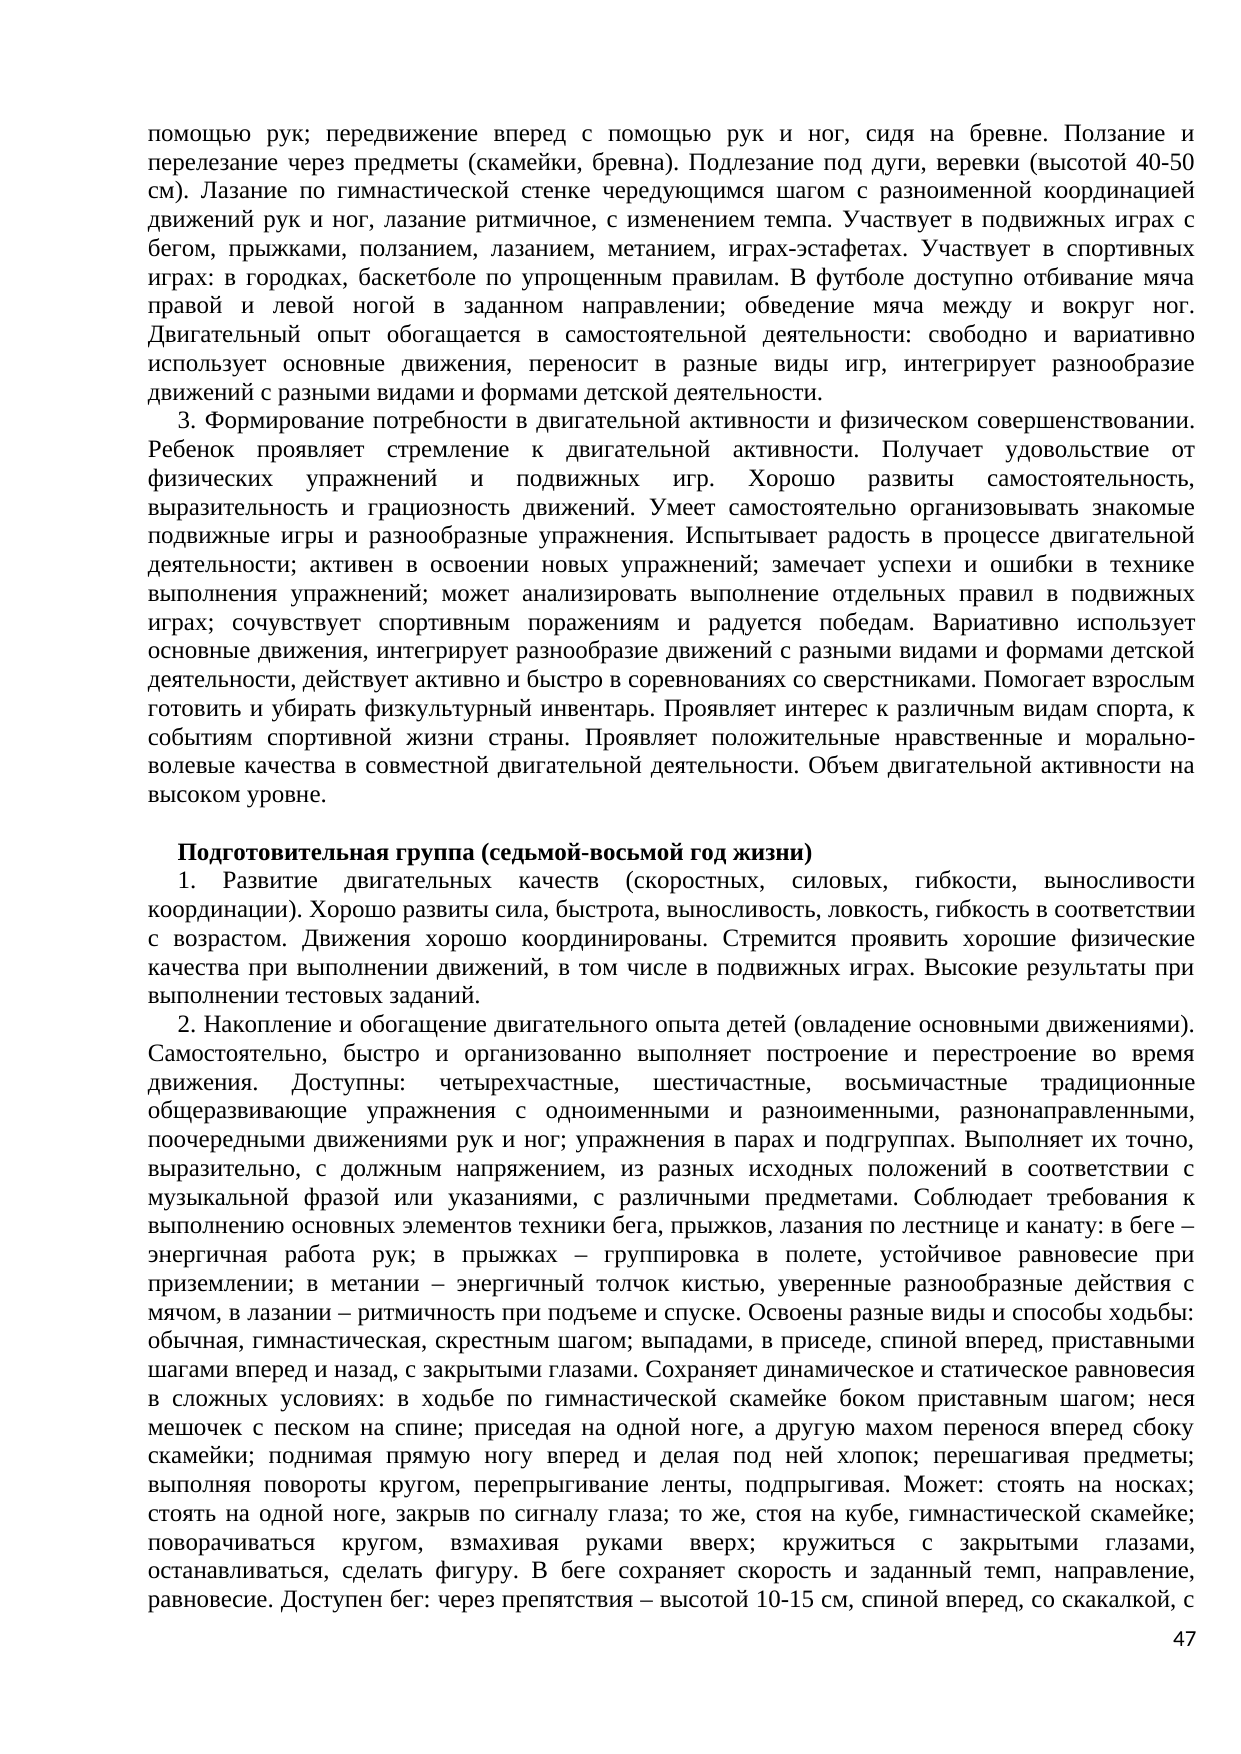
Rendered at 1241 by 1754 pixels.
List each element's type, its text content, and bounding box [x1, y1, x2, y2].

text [148, 1009, 1196, 1613]
text 3. Формирование потребности в двигательной активности и физическом совершенствовании. Ребенок проявляет стремление к двигательной активности. Получает удовольствие от физических упражнений и подвижных игр. Хорошо развиты самостоятельность, выразительность и грациозность движений. Умеет самостоятельно организовывать знакомые подвижные игры и разнообразные упражнения. Испытывает радость в процессе двигательной деятельности; активен в освоении новых упражнений; замечает успехи и ошибки в технике выполнения упражнений; может анализировать выполнение отдельных правил в подвижных играх; сочувствует спортивным поражениям и радуется победам. Вариативно использует основные движения, интегрирует разнообразие движений с разными видами и формами детской деятельности, действует активно и быстро в соревнованиях со сверстниками. Помогает взрослым готовить и убирать физкультурный инвентарь. Проявляет интерес к различным видам спорта, к событиям спортивной жизни страны. Проявляет положительные нравственные и морально-волевые качества в совместной двигательной деятельности. Объем двигательной активности на высоком уровне. [148, 406, 1196, 808]
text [148, 118, 1196, 406]
text Подготовительная группа (седьмой-восьмой год жизни) [148, 837, 1196, 866]
text 1. Развитие двигательных качеств (скоростных, силовых, гибкости, выносливости координации). Хорошо развиты сила, быстрота, выносливость, ловкость, гибкость в соответствии с возрастом. Движения хорошо координированы. Стремится проявить хорошие физические качества при выполнении движений, в том числе в подвижных играх. Высокие результаты при выполнении тестовых заданий. [148, 866, 1196, 1009]
